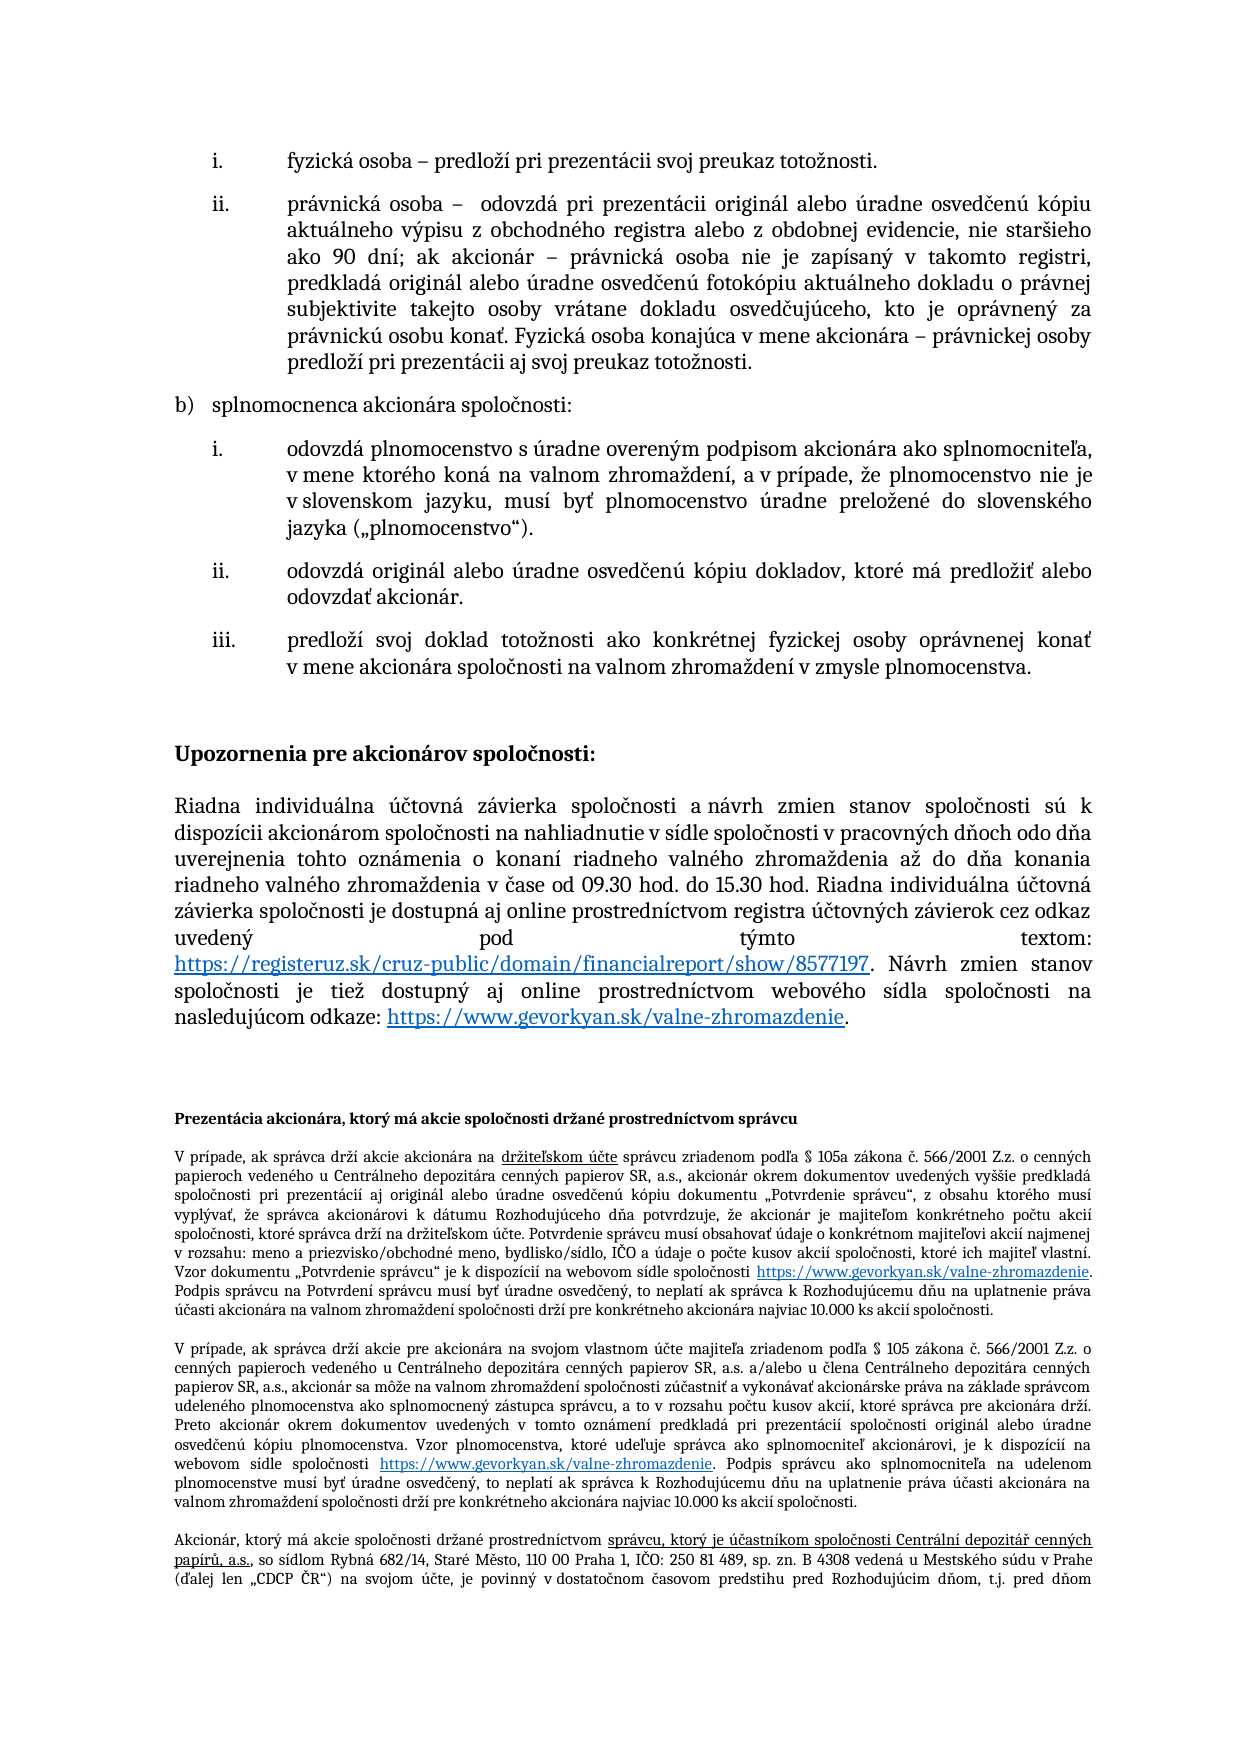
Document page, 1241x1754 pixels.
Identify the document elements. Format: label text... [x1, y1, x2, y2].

text V prípade, ak správca drží akcie akcionára na držiteľskom účte správcu zriadenom podľa § 105a zákona č. 566/2001 Z.z. o cenných papieroch vedeného u Centrálneho depozitára cenných papierov SR, a.s., akcionár okrem dokumentov uvedených vyššie predkladá spoločnosti pri prezentácií aj originál alebo úradne osvedčenú kópiu dokumentu „Potvrdenie správcu“, z obsahu ktorého musí vyplývať, že správca akcionárovi k dátumu Rozhodujúceho dňa potvrdzuje, že akcionár je majiteľom konkrétneho počtu akcií spoločnosti, ktoré správca drží na držiteľskom účte. Potvrdenie správcu musí obsahovať údaje o konkrétnom majiteľovi akcií najmenej v rozsahu: meno a priezvisko/obchodné meno, bydlisko/sídlo, IČO a údaje o počte kusov akcií spoločnosti, ktoré ich majiteľ vlastní. Vzor dokumentu „Potvrdenie správcu“ je k dispozícií na webovom sídle spoločnosti https://www.gevorkyan.sk/valne-zhromazdenie. Podpis správcu na Potvrdení správcu musí byť úradne osvedčený, to neplatí ak správca k Rozhodujúcemu dňu na uplatnenie práva účasti akcionára na valnom zhromaždení spoločnosti drží pre konkrétneho akcionára najviac 10.000 ks akcií spoločnosti. [174, 1147, 1093, 1320]
list predloží svoj doklad totožnosti ako konkrétnej fyzickej osoby oprávnenej konať v mene akcionára spoločnosti na valnom zhromaždení v zmysle plnomocenstva. [212, 627, 1093, 680]
list splnomocnenca akcionára spoločnosti: [174, 392, 1093, 418]
list právnická osoba – odovzdá pri prezentácii originál alebo úradne osvedčenú kópiu aktuálneho výpisu z obchodného registra alebo z obdobnej evidencie, nie staršieho ako 90 dní; ak akcionár – právnická osoba nie je zapísaný v takomto registri, predkladá originál alebo úradne osvedčenú fotokópiu aktuálneho dokladu o právnej subjektivite takejto osoby vrátane dokladu osvedčujúceho, kto je oprávnený za právnickú osobu konať. Fyzická osoba konajúca v mene akcionára – právnickej osoby predloží pri prezentácii aj svoj preukaz totožnosti. [212, 191, 1093, 375]
text Riadna individuálna účtovná závierka spoločnosti a návrh zmien stanov spoločnosti sú k dispozícii akcionárom spoločnosti na nahliadnutie v sídle spoločnosti v pracovných dňoch odo dňa uverejnenia tohto oznámenia o konaní riadneho valného zhromaždenia až do dňa konania riadneho valného zhromaždenia v čase od 09.30 hod. do 15.30 hod. Riadna individuálna účtovná závierka spoločnosti je dostupná aj online prostredníctvom registra účtovných závierok cez odkaz uvedený pod týmto textom: https://registeruz.sk/cruz-public/domain/financialreport/show/8577197. Návrh zmien stanov spoločnosti je tiež dostupný aj online prostredníctvom webového sídla spoločnosti na nasledujúcom odkaze: https://www.gevorkyan.sk/valne-zhromazdenie. [174, 793, 1093, 1030]
text V prípade, ak správca drží akcie pre akcionára na svojom vlastnom účte majiteľa zriadenom podľa § 105 zákona č. 566/2001 Z.z. o cenných papieroch vedeného u Centrálneho depozitára cenných papierov SR, a.s. a/alebo u člena Centrálneho depozitára cenných papierov SR, a.s., akcionár sa môže na valnom zhromaždení spoločnosti zúčastniť a vykonávať akcionárske práva na základe správcom udeleného plnomocenstva ako splnomocnený zástupca správcu, a to v rozsahu počtu kusov akcií, ktoré správca pre akcionára drží. Preto akcionár okrem dokumentov uvedených v tomto oznámení predkladá pri prezentácií spoločnosti originál alebo úradne osvedčenú kópiu plnomocenstva. Vzor plnomocenstva, ktoré udeľuje správca ako splnomocniteľ akcionárovi, je k dispozícií na webovom sídle spoločnosti https://www.gevorkyan.sk/valne-zhromazdenie. Podpis správcu ako splnomocniteľa na udelenom plnomocenstve musí byť úradne osvedčený, to neplatí ak správca k Rozhodujúcemu dňu na uplatnenie práva účasti akcionára na valnom zhromaždení spoločnosti drží pre konkrétneho akcionára najviac 10.000 ks akcií spoločnosti. [174, 1339, 1093, 1512]
subtitle Upozornenia pre akcionárov spoločnosti: [174, 740, 1093, 767]
text Prezentácia akcionára, ktorý má akcie spoločnosti držané prostredníctvom správcu [174, 1109, 1093, 1128]
list fyzická osoba – predloží pri prezentácii svoj preukaz totožnosti. [212, 148, 1093, 174]
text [174, 1531, 1093, 1588]
list odovzdá originál alebo úradne osvedčenú kópiu dokladov, ktoré má predložiť alebo odovzdať akcionár. [212, 558, 1093, 610]
list odovzdá plnomocenstvo s úradne overeným podpisom akcionára ako splnomocniteľa, v mene ktorého koná na valnom zhromaždení, a v prípade, že plnomocenstvo nie je v slovenskom jazyku, musí byť plnomocenstvo úradne preložené do slovenského jazyka („plnomocenstvo“). [212, 435, 1093, 541]
